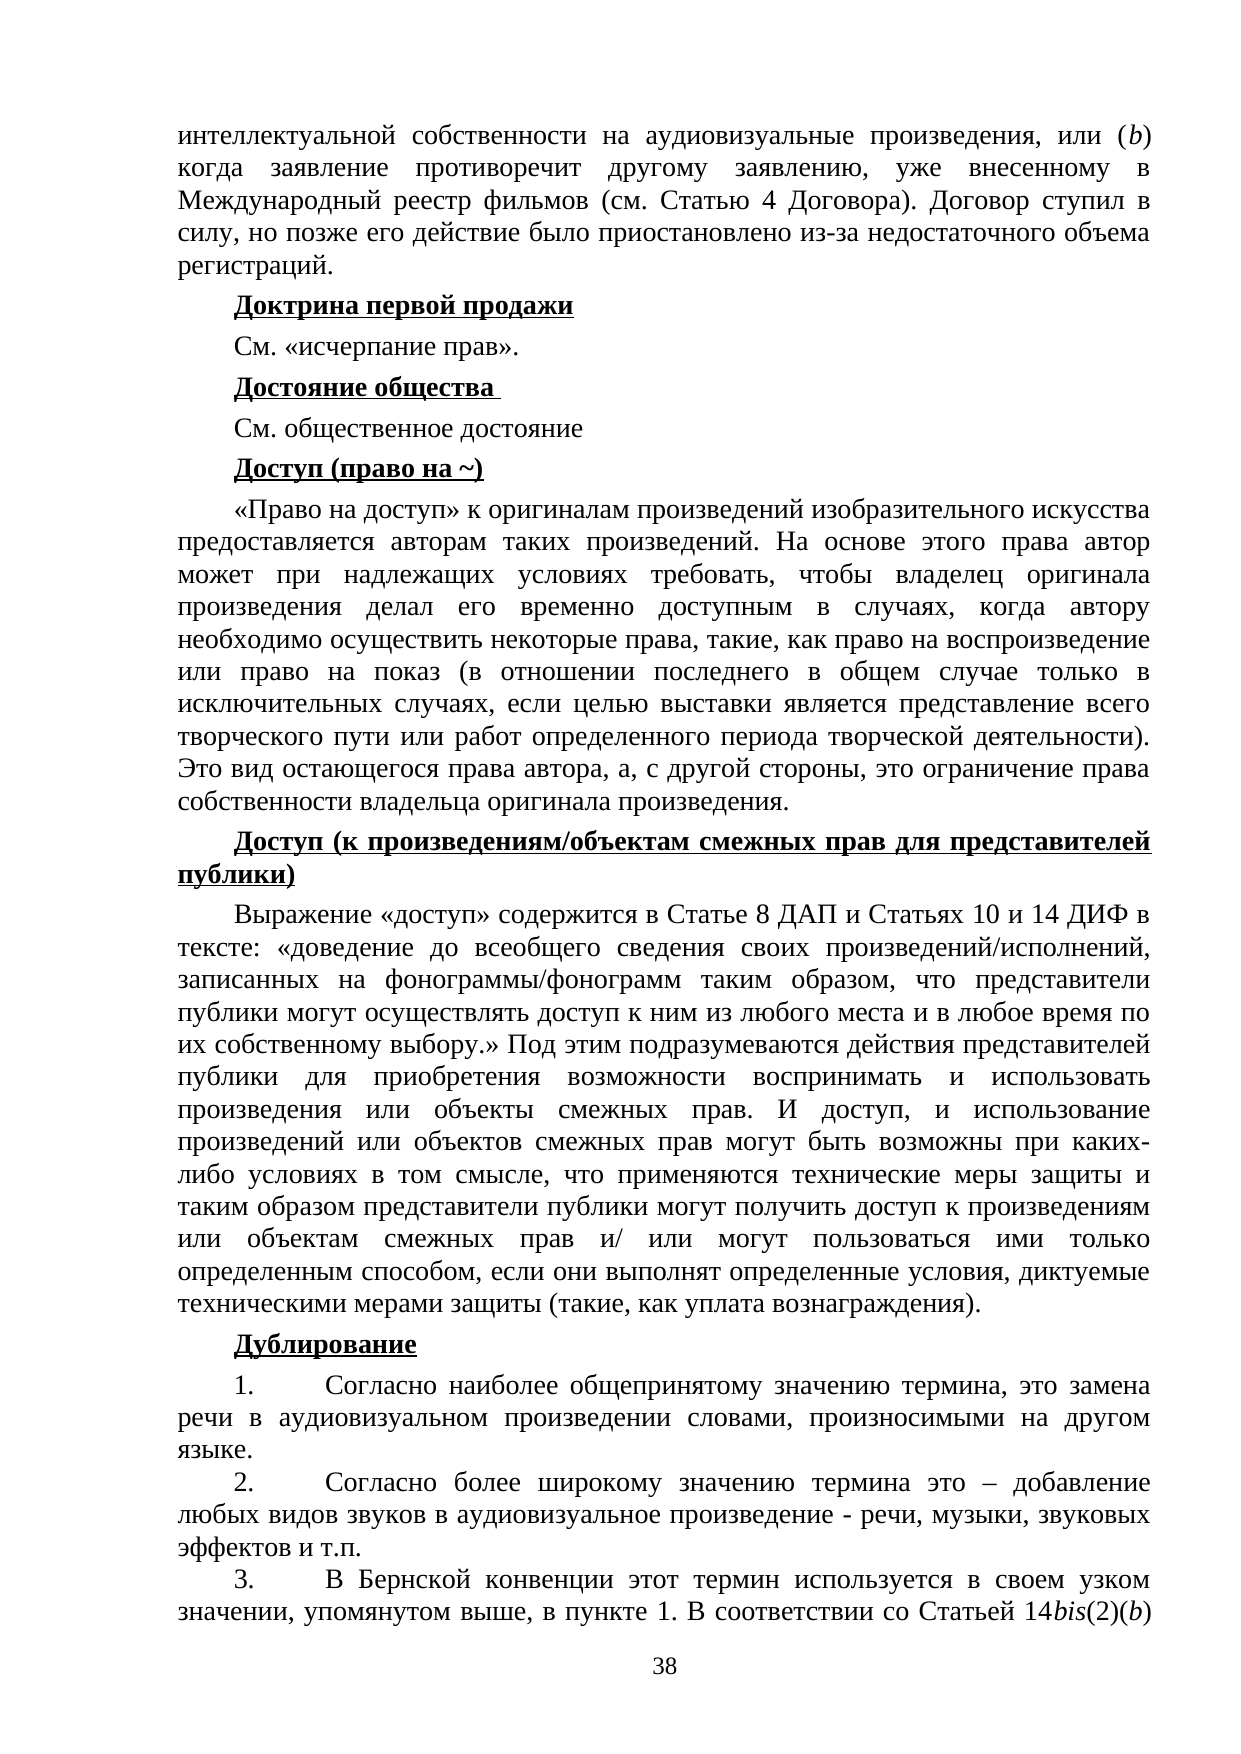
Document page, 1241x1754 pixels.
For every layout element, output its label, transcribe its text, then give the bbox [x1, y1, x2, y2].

text Доступ (право на ~) [177, 451, 1152, 484]
text 1. Согласно наиболее общепринятому значению термина, это замена речи в аудиовизуальном произведении словами, произносимыми на другом языке. [177, 1368, 1152, 1465]
text «Право на доступ» к оригиналам произведений изобразительного искусства предоставляется авторам таких произведений. На основе этого права автор может при надлежащих условиях требовать, чтобы владелец оригинала произведения делал его временно доступным в случаях, когда автору необходимо осуществить некоторые права, такие, как право на воспроизведение или право на показ (в отношении последнего в общем случае только в исключительных случаях, если целью выставки является представление всего творческого пути или работ определенного периода творческой деятельности). Это вид остающегося права автора, а, с другой стороны, это ограничение права собственности владельца оригинала произведения. [177, 492, 1152, 816]
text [177, 118, 1152, 280]
text 2. Согласно более широкому значению термина это – добавление любых видов звуков в аудиовизуальное произведение - речи, музыки, звуковых эффектов и т.п. [177, 1465, 1152, 1562]
text Доступ (к произведениям/объектам смежных прав для представителей публики) [177, 824, 1152, 889]
text Дублирование [177, 1327, 1152, 1359]
text См. общественное достояние [177, 411, 1152, 443]
text Доктрина первой продажи [177, 288, 1152, 321]
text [177, 1562, 1152, 1627]
text См. «исчерпание прав». [177, 329, 1152, 362]
text Достояние общества [177, 370, 1152, 402]
text Выражение «доступ» содержится в Статье 8 ДАП и Статьях 10 и 14 ДИФ в тексте: «доведение до всеобщего сведения своих произведений/исполнений, записанных на фонограммы/фонограмм таким образом, что представители публики могут осуществлять доступ к ним из любого места и в любое время по их собственному выбору.» Под этим подразумеваются действия представителей публики для приобретения возможности воспринимать и использовать произведения или объекты смежных прав. И доступ, и использование произведений или объектов смежных прав могут быть возможны при каких-либо условиях в том смысле, что применяются технические меры защиты и таким образом представители публики могут получить доступ к произведениям или объектам смежных прав и/ или могут пользоваться ими только определенным способом, если они выполнят определенные условия, диктуемые техническими мерами защиты (такие, как уплата вознаграждения). [177, 897, 1152, 1319]
